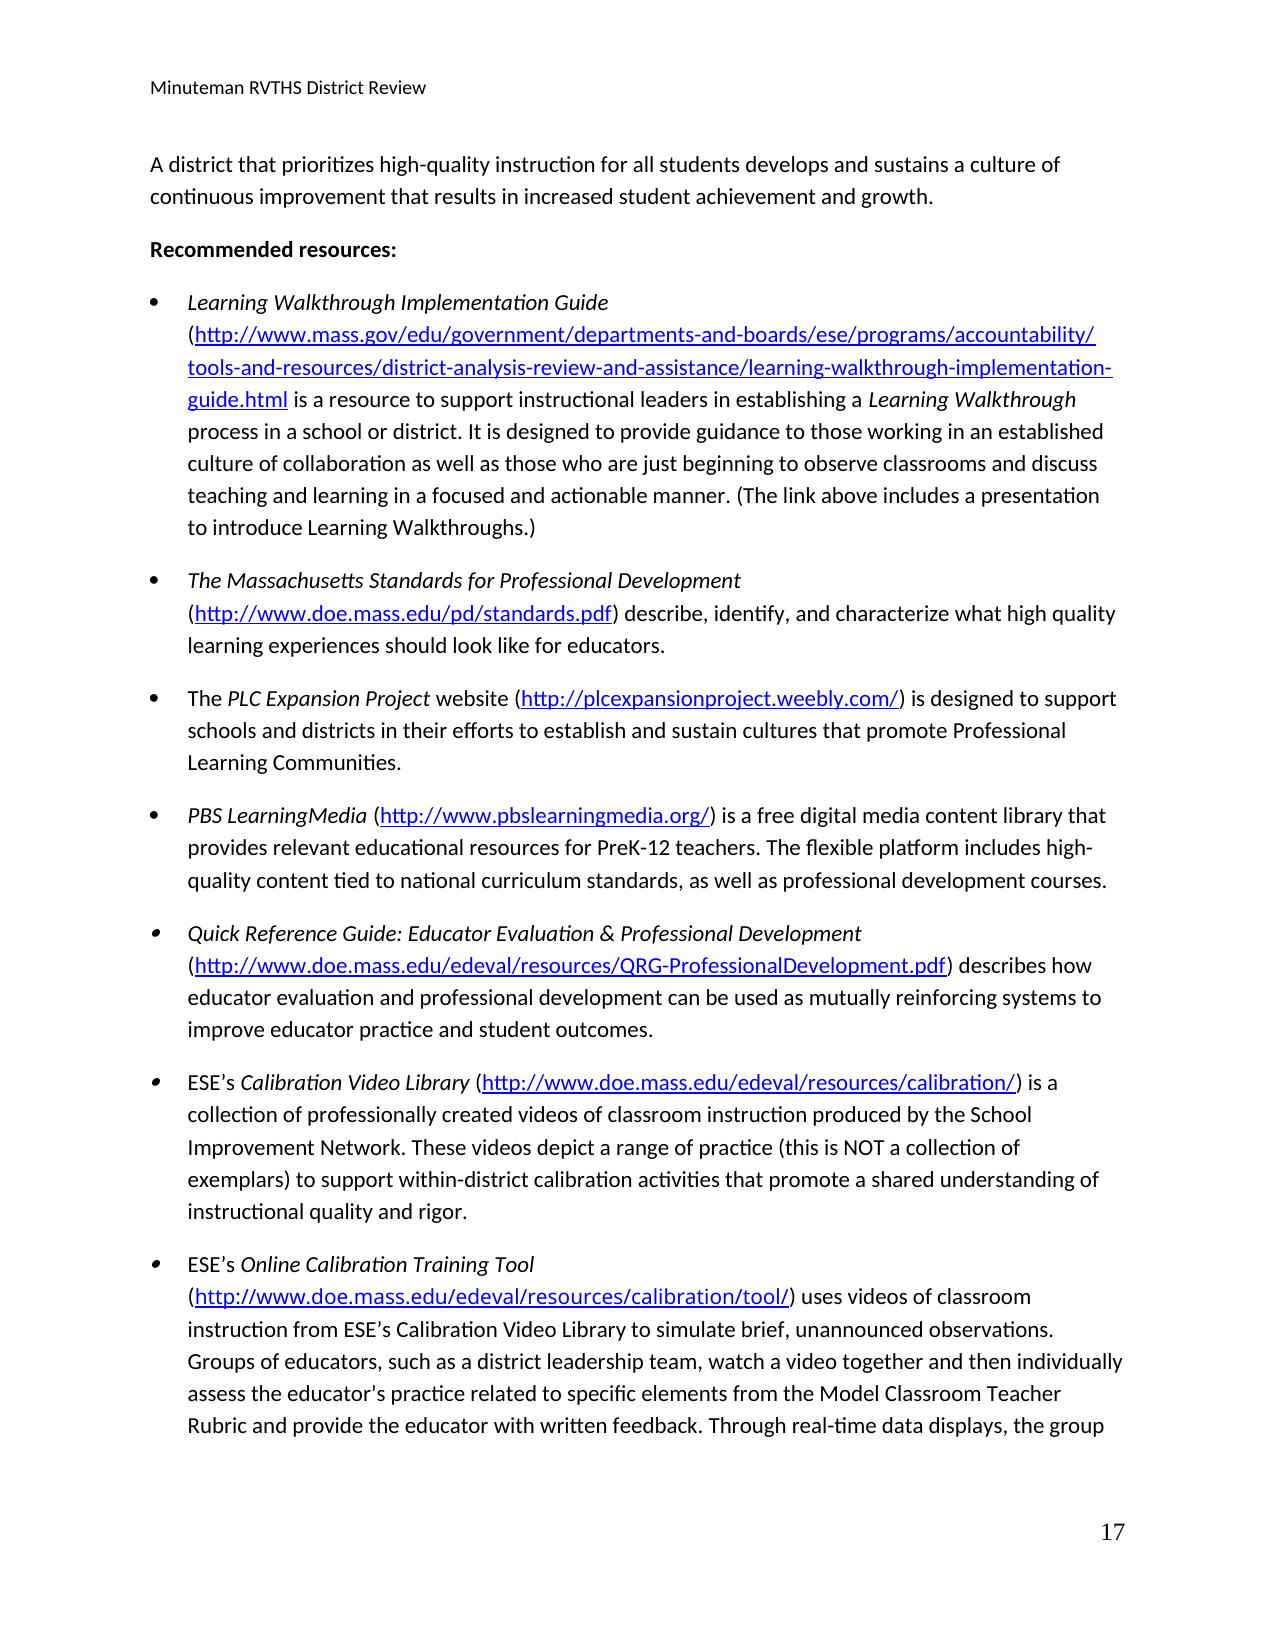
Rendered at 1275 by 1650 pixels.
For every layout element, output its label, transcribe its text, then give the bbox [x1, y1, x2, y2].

list PBS LearningMedia (http://www.pbslearningmedia.org/) is a free digital media content library that provides relevant educational resources for PreK-12 teachers. The flexible platform includes high-quality content tied to national curriculum standards, as well as professional development courses. [150, 801, 1125, 894]
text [150, 150, 1125, 210]
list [150, 1250, 1125, 1439]
list Quick Reference Guide: Educator Evaluation & Professional Development (http://www.doe.mass.edu/edeval/resources/QRG-ProfessionalDevelopment.pdf) describes how educator evaluation and professional development can be used as mutually reinforcing systems to improve educator practice and student outcomes. [150, 919, 1125, 1043]
list ESE’s Calibration Video Library (http://www.doe.mass.edu/edeval/resources/calibration/) is a collection of professionally created videos of classroom instruction produced by the School Improvement Network. These videos depict a range of practice (this is NOT a collection of exemplars) to support within-district calibration activities that promote a shared understanding of instructional quality and rigor. [150, 1068, 1125, 1225]
list The Massachusetts Standards for Professional Development (http://www.doe.mass.edu/pd/standards.pdf) describe, identify, and characterize what high quality learning experiences should look like for educators. [150, 567, 1125, 659]
text Recommended resources: [150, 235, 1125, 263]
list Learning Walkthrough Implementation Guide (http://www.mass.gov/edu/government/departments-and-boards/ese/programs/accountability/tools-and-resources/district-analysis-review-and-assistance/learning-walkthrough-implementation-guide.html is a resource to support instructional leaders in establishing a Learning Walkthrough process in a school or district. It is designed to provide guidance to those working in an established culture of collaboration as well as those who are just beginning to observe classrooms and discuss teaching and learning in a focused and actionable manner. (The link above includes a presentation to introduce Learning Walkthroughs.) [150, 288, 1125, 542]
list The PLC Expansion Project website (http://plcexpansionproject.weebly.com/) is designed to support schools and districts in their efforts to establish and sustain cultures that promote Professional Learning Communities. [150, 684, 1125, 776]
